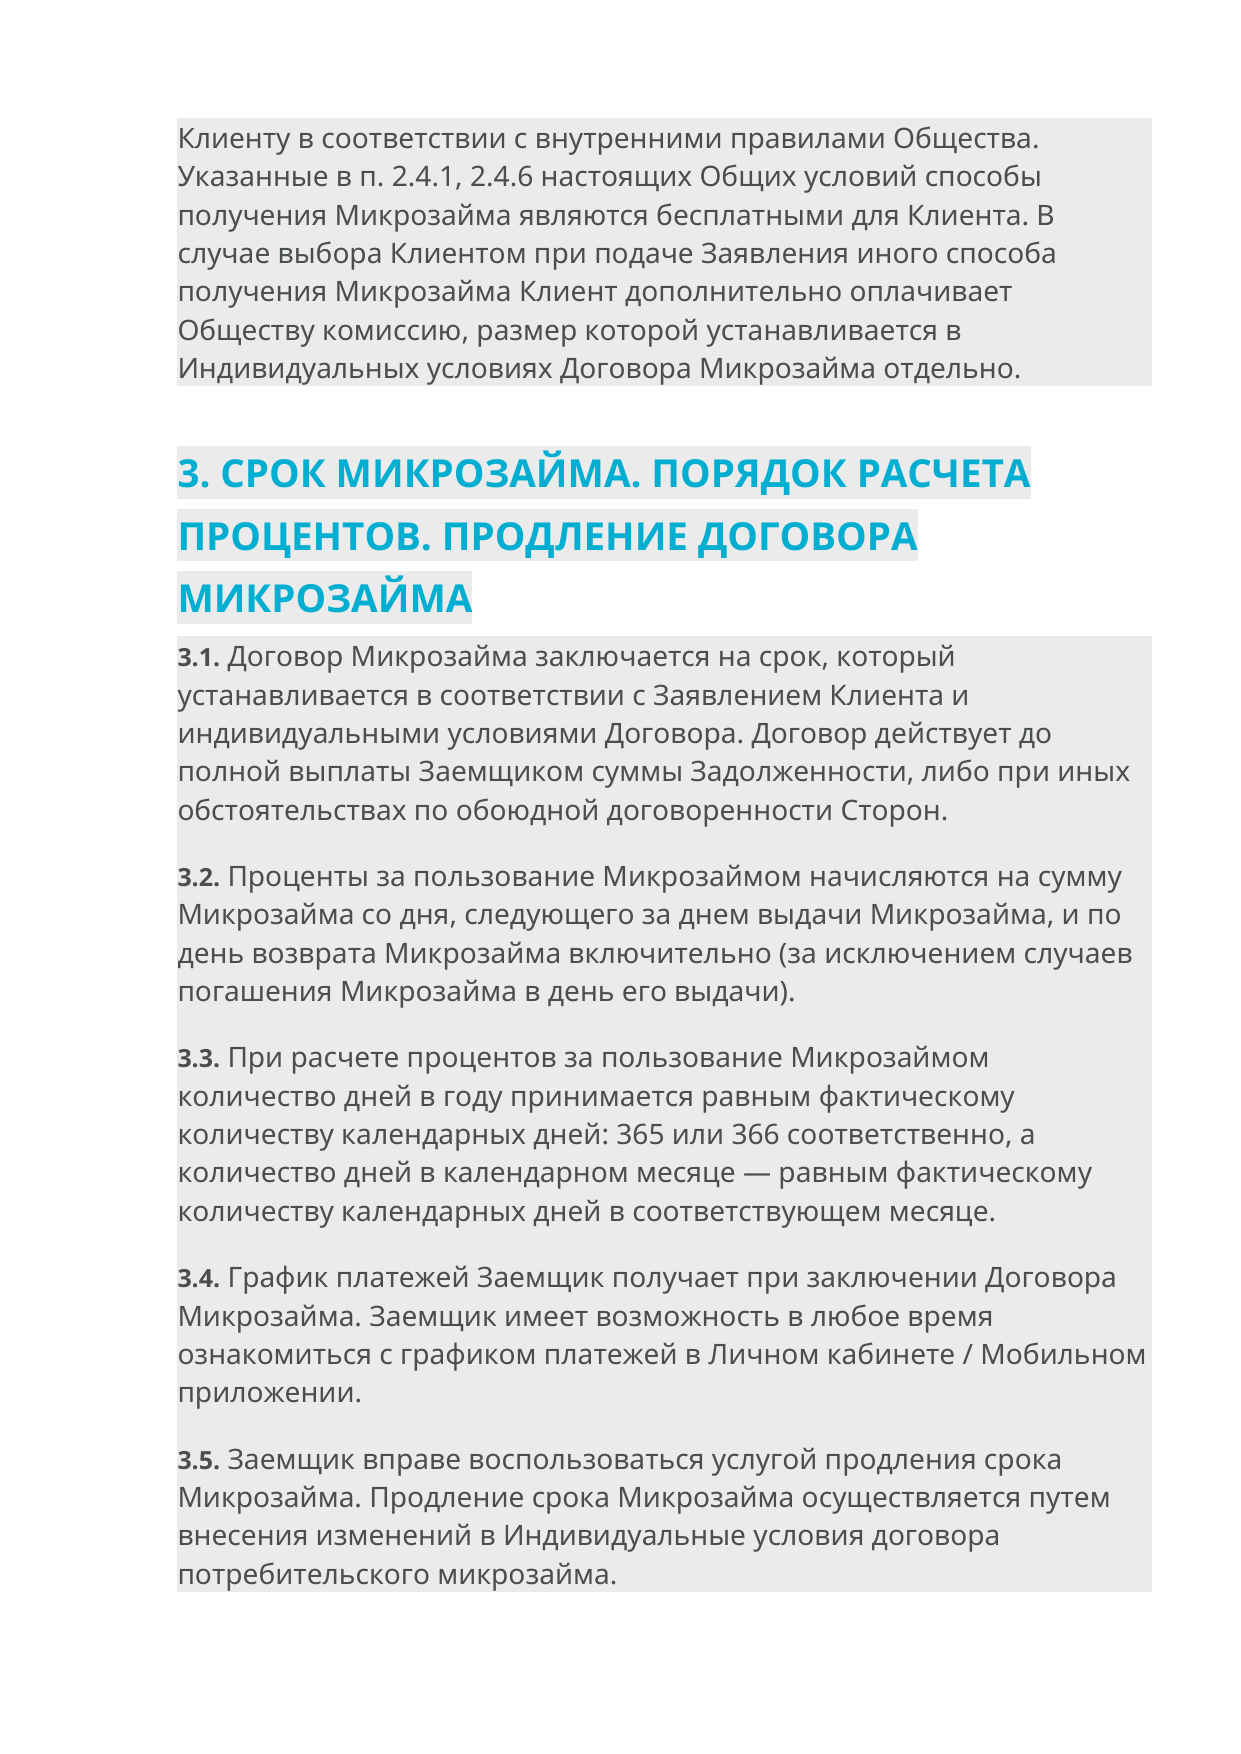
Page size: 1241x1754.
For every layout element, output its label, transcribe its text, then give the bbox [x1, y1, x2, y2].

text 3.2. Проценты за пользование Микрозаймом начисляются на сумму Микрозайма со дня, следующего за днем выдачи Микрозайма, и по день возврата Микрозайма включительно (за исключением случаев погашения Микрозайма в день его выдачи). [177, 856, 1152, 1009]
text 3.1. Договор Микрозайма заключается на срок, который устанавливается в соответствии с Заявлением Клиента и индивидуальными условиями Договора. Договор действует до полной выплаты Заемщиком суммы Задолженности, либо при иных обстоятельствах по обоюдной договоренности Сторон. [177, 636, 1152, 828]
text 3. СРОК МИКРОЗАЙМА. ПОРЯДОК РАСЧЕТА ПРОЦЕНТОВ. ПРОДЛЕНИЕ ДОГОВОРА МИКРОЗАЙМА [177, 436, 1152, 624]
text 3.4. График платежей Заемщик получает при заключении Договора Микрозайма. Заемщик имеет возможность в любое время ознакомиться с графиком платежей в Личном кабинете / Мобильном приложении. [177, 1257, 1152, 1411]
text 3.3. При расчете процентов за пользование Микрозаймом количество дней в году принимается равным фактическому количеству календарных дней: 365 или 366 соответственно, а количество дней в календарном месяце — равным фактическому количеству календарных дней в соответствующем месяце. [177, 1038, 1152, 1229]
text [177, 118, 1152, 386]
text 3.5. Заемщик вправе воспользоваться услугой продления срока Микрозайма. Продление срока Микрозайма осуществляется путем внесения изменений в Индивидуальные условия договора потребительского микрозайма. [177, 1439, 1152, 1592]
